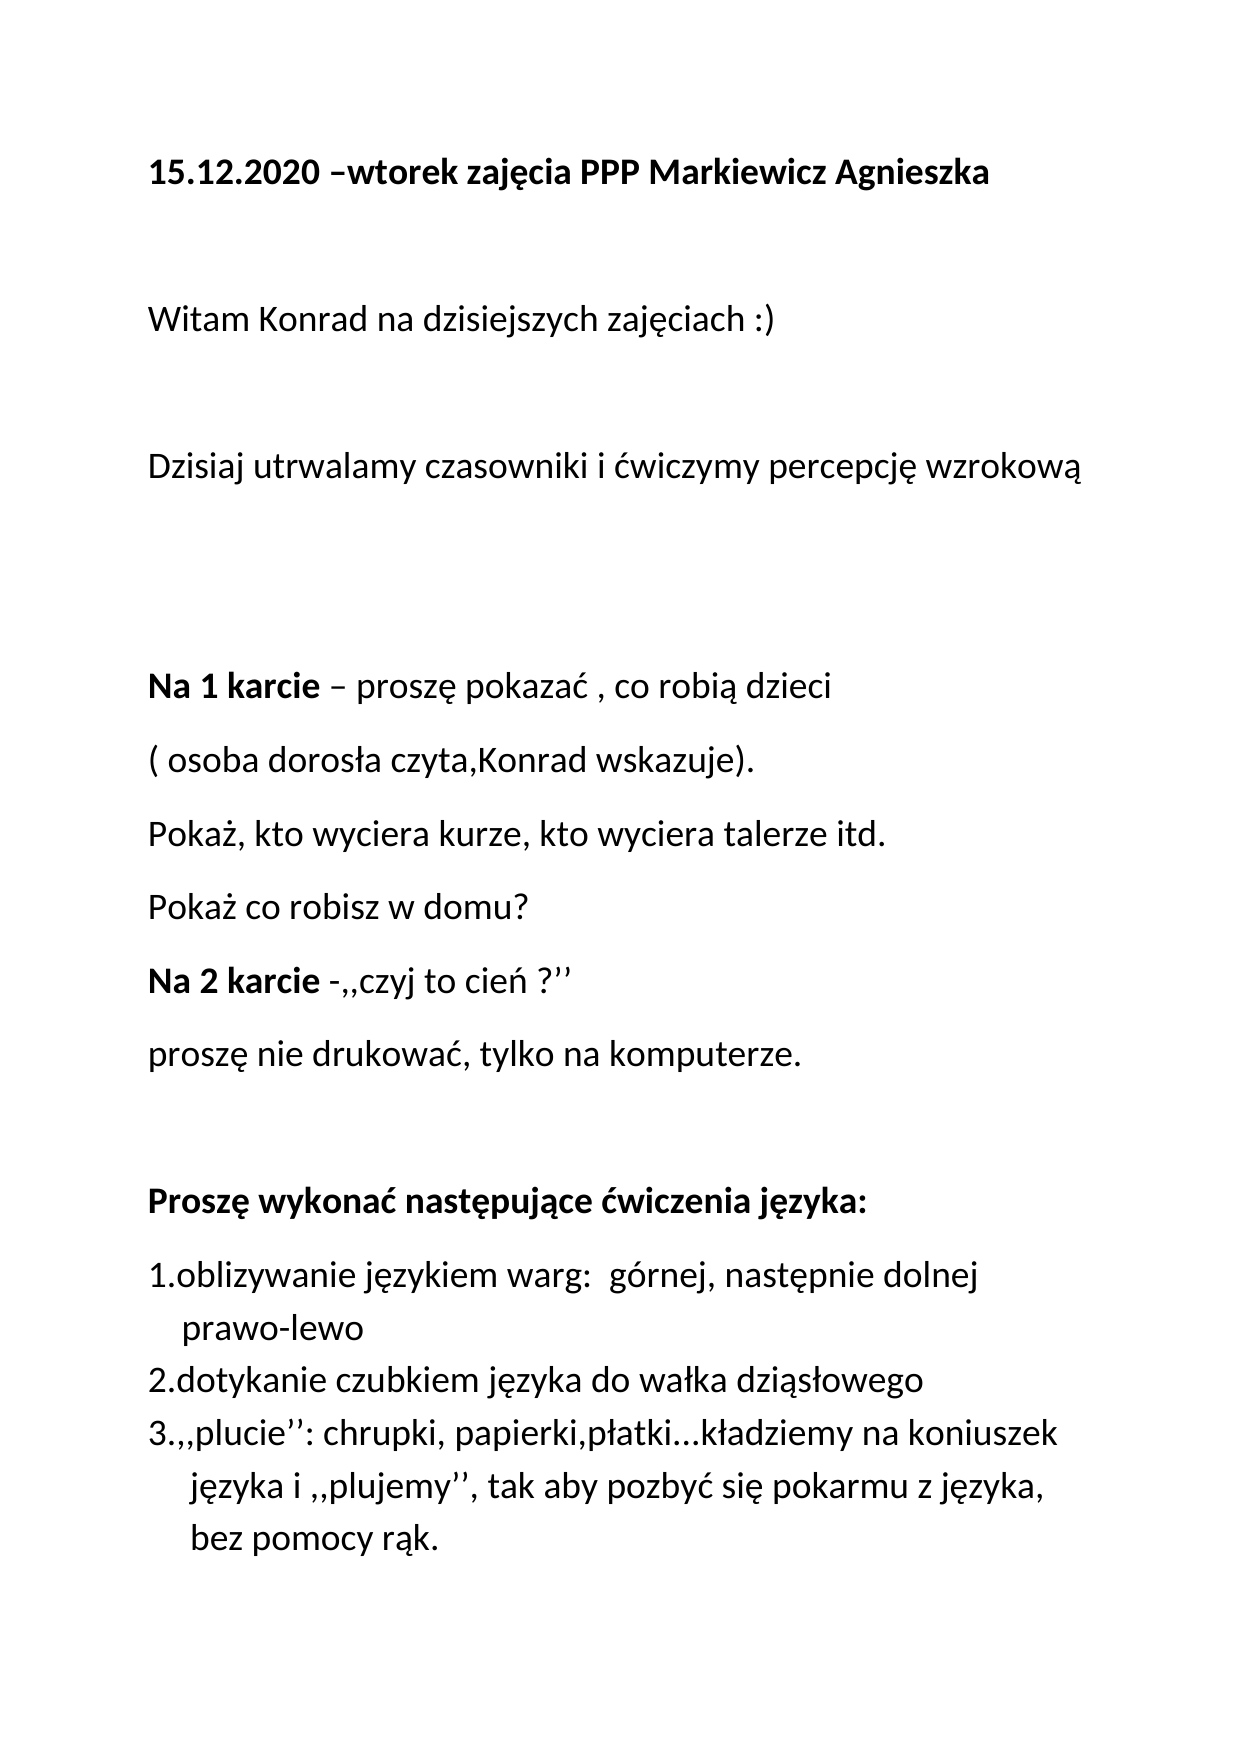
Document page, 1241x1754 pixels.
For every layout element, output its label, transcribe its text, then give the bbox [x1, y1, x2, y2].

text Pokaż co robisz w domu? [148, 883, 1093, 929]
text Proszę wykonać następujące ćwiczenia języka: [148, 1177, 1093, 1223]
text języka i ,,plujemy’’, tak aby pozbyć się pokarmu z języka, [148, 1462, 1093, 1507]
text ( osoba dorosła czyta,Konrad wskazuje). [148, 736, 1093, 782]
text bez pomocy rąk. [148, 1514, 1093, 1560]
text prawo-lewo [148, 1303, 1093, 1349]
text 15.12.2020 –wtorek zajęcia PPP Markiewicz Agnieszka [148, 148, 1093, 193]
text Dzisiaj utrwalamy czasowniki i ćwiczymy percepcję wzrokową [148, 442, 1093, 488]
text Witam Konrad na dzisiejszych zajęciach :) [148, 295, 1093, 341]
text Na 1 karcie – proszę pokazać , co robią dzieci [148, 662, 1093, 708]
text 1.oblizywanie językiem warg: górnej, następnie dolnej [148, 1251, 1093, 1297]
text 2.dotykanie czubkiem języka do wałka dziąsłowego [148, 1356, 1093, 1402]
text Na 2 karcie -,,czyj to cień ?’’ [148, 957, 1093, 1002]
text 3.,,plucie’’: chrupki, papierki,płatki...kładziemy na koniuszek [148, 1409, 1093, 1455]
text Pokaż, kto wyciera kurze, kto wyciera talerze itd. [148, 809, 1093, 855]
text proszę nie drukować, tylko na komputerze. [148, 1030, 1093, 1076]
